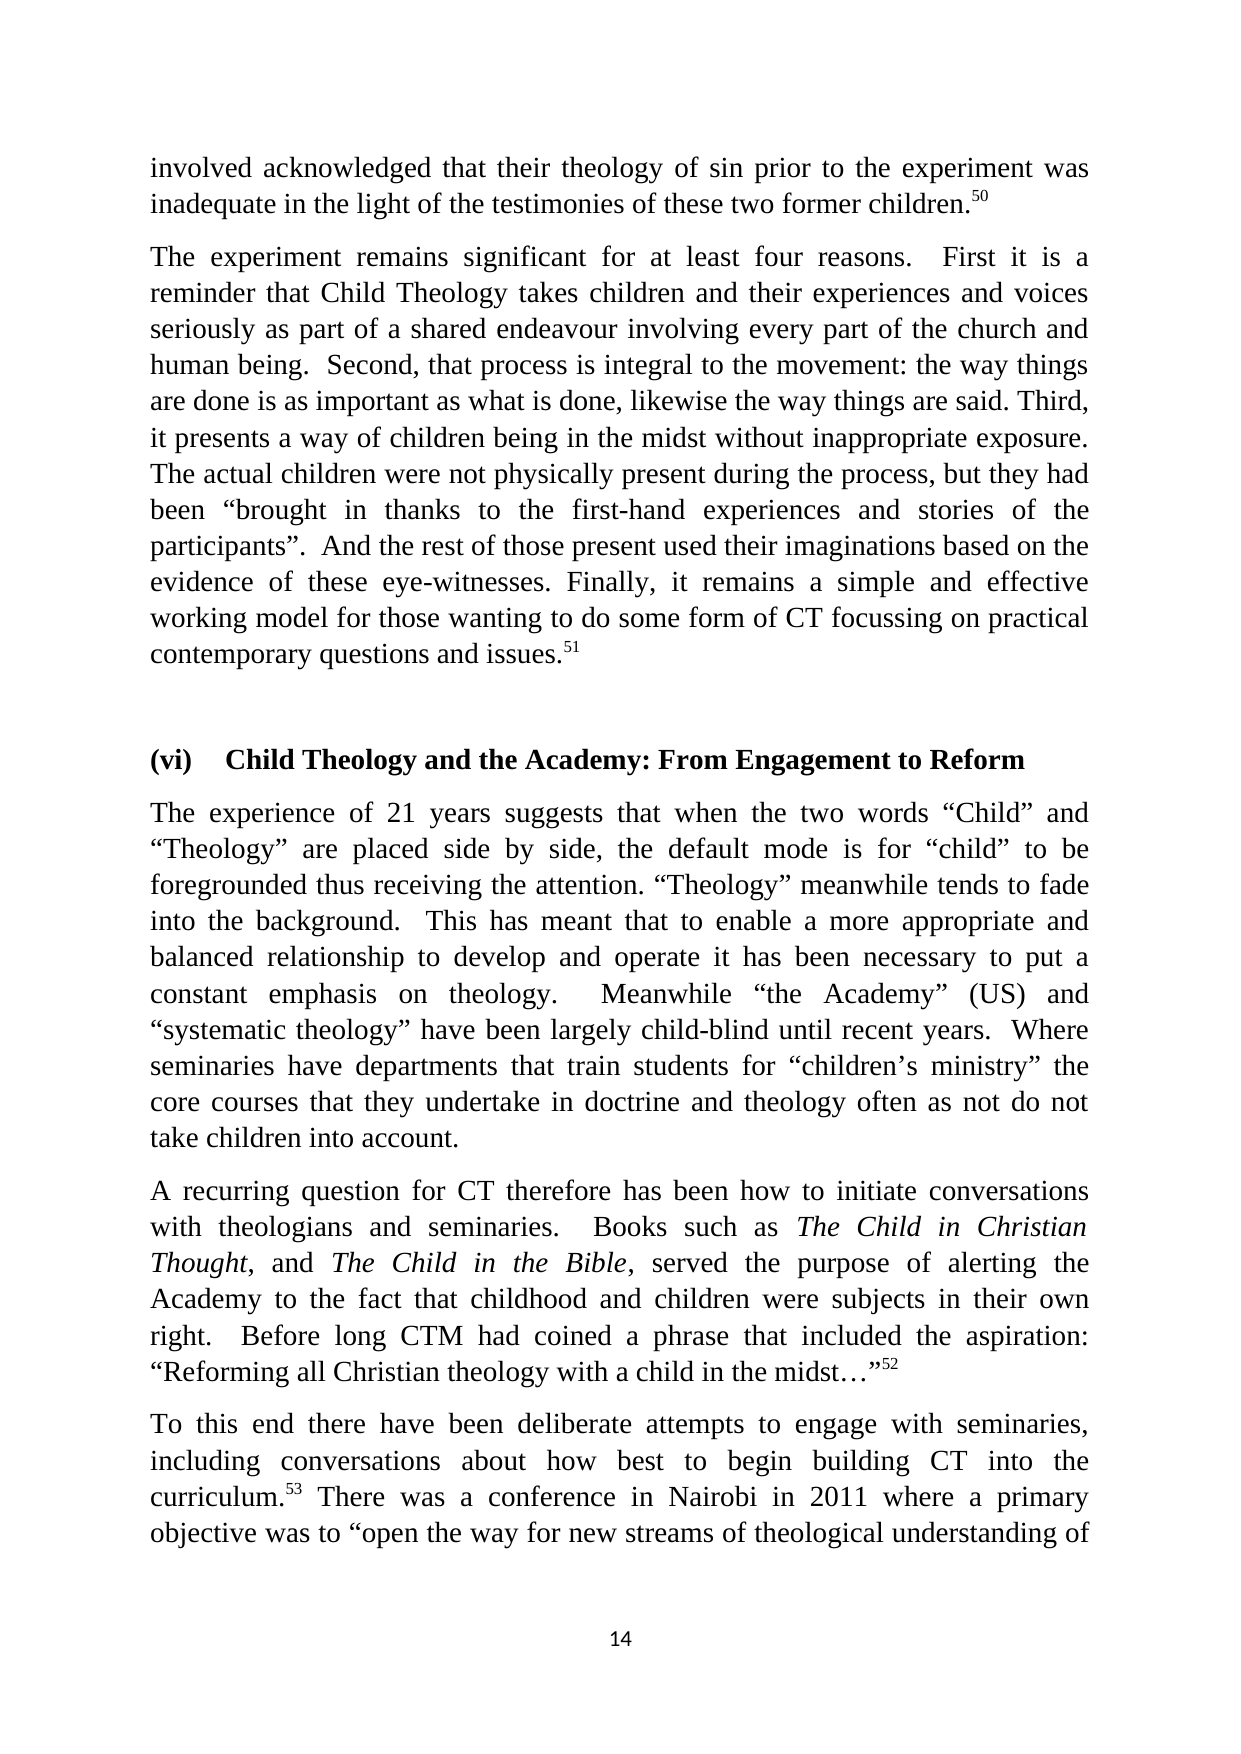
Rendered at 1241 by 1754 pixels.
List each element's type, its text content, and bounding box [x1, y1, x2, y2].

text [150, 150, 1090, 220]
text The experiment remains significant for at least four reasons. First it is a reminder that Child Theology takes children and their experiences and voices seriously as part of a shared endeavour involving every part of the church and human being. Second, that process is integral to the movement: the way things are done is as important as what is done, likewise the way things are said. Third, it presents a way of children being in the midst without inappropriate exposure. The actual children were not physically present during the process, but they had been “brought in thanks to the first-hand experiences and stories of the participants”. And the rest of those present used their imaginations based on the evidence of these eye-witnesses. Finally, it remains a simple and effective working model for those wanting to do some form of CT focussing on practical contemporary questions and issues. [150, 239, 1090, 670]
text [150, 1407, 1090, 1549]
list Child Theology and the Academy: From Engagement to Reform [150, 742, 1090, 776]
text A recurring question for CT therefore has been how to initiate conversations with theologians and seminaries. Books such as The Child in Christian Thought, and The Child in the Bible, served the purpose of alerting the Academy to the fact that childhood and children were subjects in their own right. Before long CTM had coined a phrase that included the aspiration: “Reforming all Christian theology with a child in the midst…” [150, 1173, 1090, 1387]
text The experience of 21 years suggests that when the two words “Child” and “Theology” are placed side by side, the default mode is for “child” to be foregrounded thus receiving the attention. “Theology” meanwhile tends to fade into the background. This has meant that to enable a more appropriate and balanced relationship to develop and operate it has been necessary to put a constant emphasis on theology. Meanwhile “the Academy” (US) and “systematic theology” have been largely child-blind until recent years. Where seminaries have departments that train students for “children’s ministry” the core courses that they undertake in doctrine and theology often as not do not take children into account. [150, 795, 1090, 1154]
